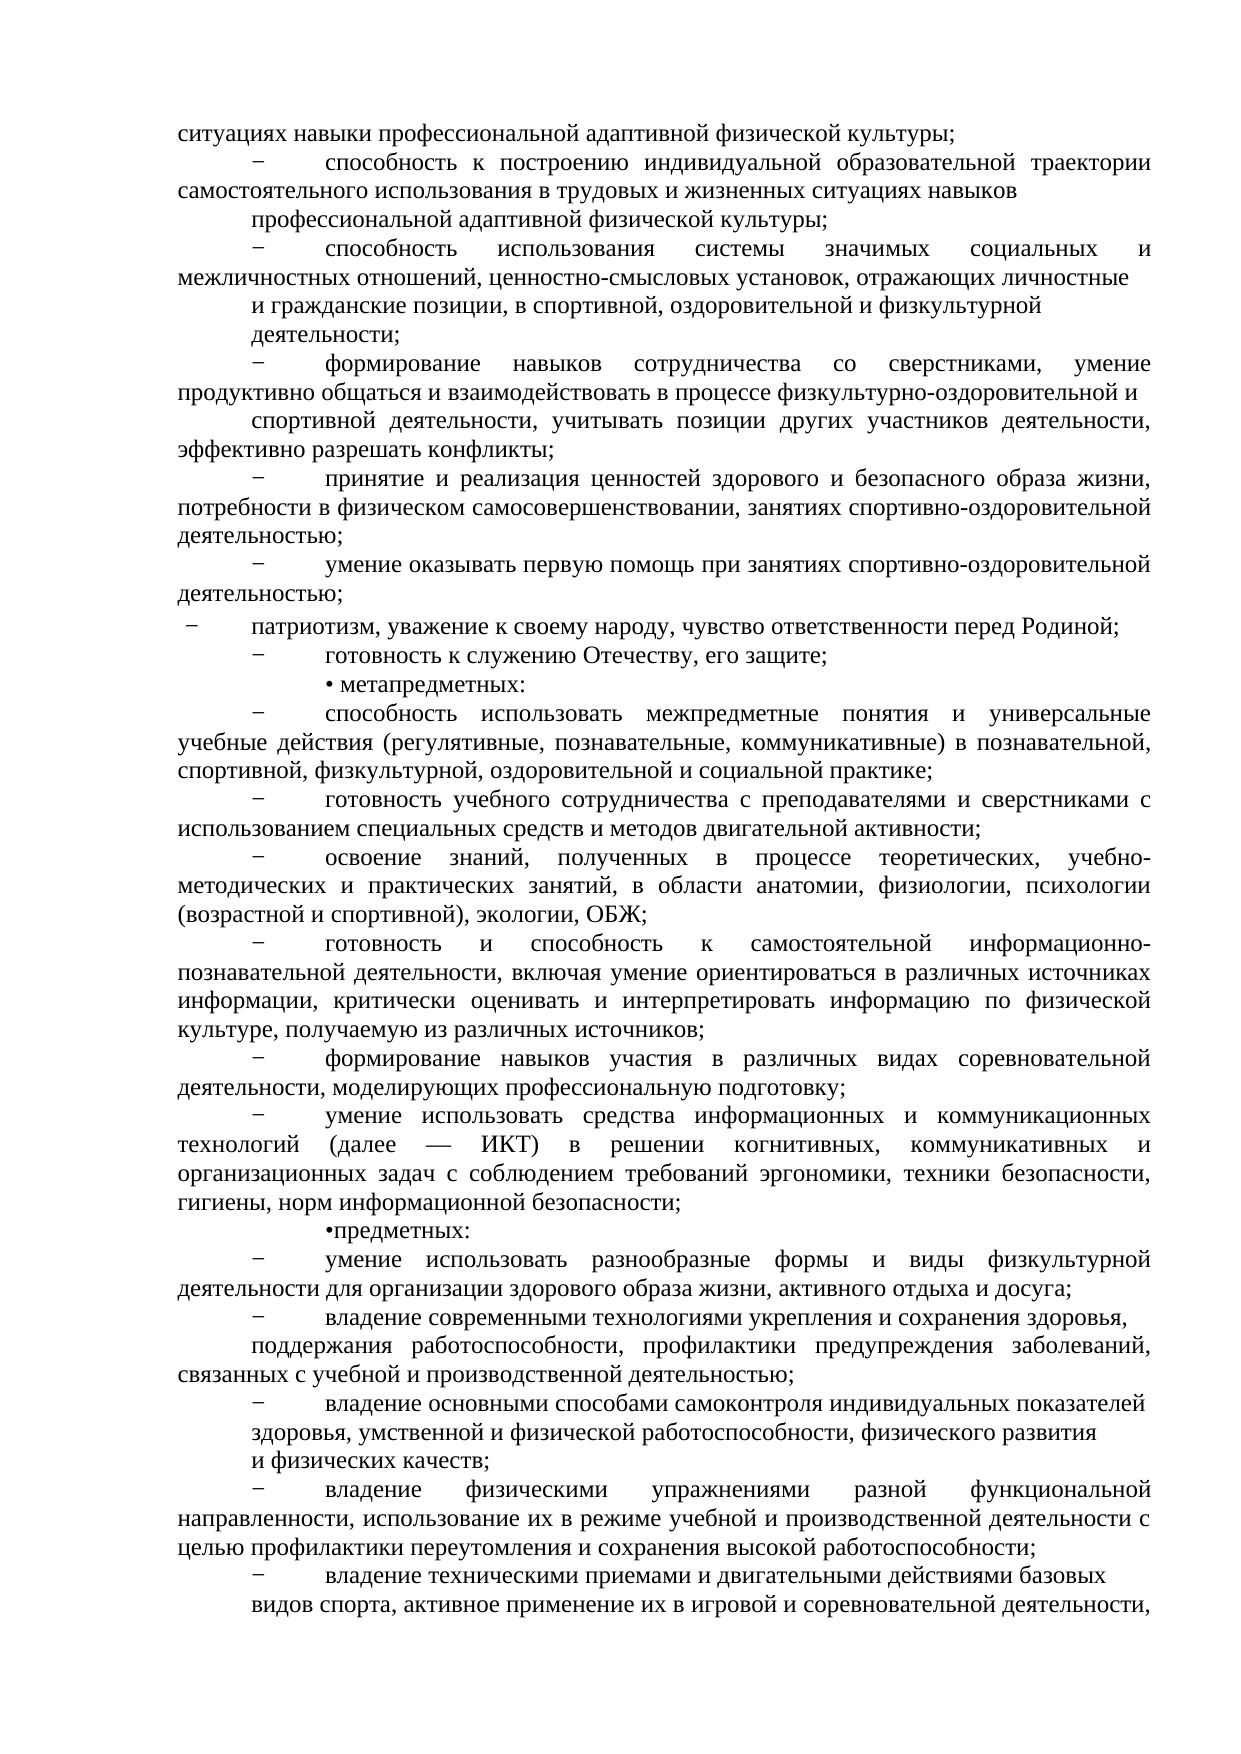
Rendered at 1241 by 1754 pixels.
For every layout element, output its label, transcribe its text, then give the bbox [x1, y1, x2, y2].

text − умение оказывать первую помощь при занятиях спортивно-оздоровительной деятельностью; − патриотизм, уважение к своему народу, чувство ответственности перед Родиной; [177, 549, 1152, 640]
text − готовность учебного сотрудничества с преподавателями и сверстниками с использованием специальных средств и методов двигательной активности; [177, 784, 1152, 842]
text − готовность к служению Отечеству, его защите; [177, 640, 1152, 669]
text • метапредметных: [177, 669, 1152, 698]
text − владение современными технологиями укрепления и сохранения здоровья, [177, 1302, 1152, 1330]
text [177, 1589, 1152, 1618]
text деятельности; [177, 319, 1152, 348]
text − формирование навыков участия в различных видах соревновательной деятельности, моделирующих профессиональную подготовку; [177, 1043, 1152, 1100]
text •предметных: [177, 1215, 1152, 1244]
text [177, 118, 1152, 147]
text − способность использовать межпредметные понятия и универсальные учебные действия (регулятивные, познавательные, коммуникативные) в познавательной, спортивной, физкультурной, оздоровительной и социальной практике; [177, 698, 1152, 784]
text − умение использовать разнообразные формы и виды физкультурной деятельности для организации здорового образа жизни, активного отдыха и досуга; [177, 1244, 1152, 1302]
text − владение техническими приемами и двигательными действиями базовых [177, 1560, 1152, 1589]
text здоровья, умственной и физической работоспособности, физического развития [177, 1417, 1152, 1445]
text − способность использования системы значимых социальных и межличностных отношений, ценностно-смысловых установок, отражающих личностные [177, 233, 1152, 291]
text и физических качеств; [177, 1445, 1152, 1474]
text поддержания работоспособности, профилактики предупреждения заболеваний, связанных с учебной и производственной деятельностью; [177, 1330, 1152, 1388]
text − освоение знаний, полученных в процессе теоретических, учебно-методических и практических занятий, в области анатомии, физиологии, психологии (возрастной и спортивной), экологии, ОБЖ; [177, 842, 1152, 928]
text профессиональной адаптивной физической культуры; [177, 204, 1152, 233]
text − формирование навыков сотрудничества со сверстниками, умение продуктивно общаться и взаимодействовать в процессе физкультурно-оздоровительной и [177, 348, 1152, 406]
text − владение основными способами самоконтроля индивидуальных показателей [177, 1388, 1152, 1417]
text − принятие и реализация ценностей здорового и безопасного образа жизни, потребности в физическом самосовершенствовании, занятиях спортивно-оздоровительной деятельностью; [177, 463, 1152, 549]
text − готовность и способность к самостоятельной информационно-познавательной деятельности, включая умение ориентироваться в различных источниках информации, критически оценивать и интерпретировать информацию по физической культуре, получаемую из различных источников; [177, 928, 1152, 1043]
text и гражданские позиции, в спортивной, оздоровительной и физкультурной [177, 291, 1152, 319]
text − способность к построению индивидуальной образовательной траектории самостоятельного использования в трудовых и жизненных ситуациях навыков [177, 147, 1152, 204]
text − умение использовать средства информационных и коммуникационных технологий (далее — ИКТ) в решении когнитивных, коммуникативных и организационных задач с соблюдением требований эргономики, техники безопасности, гигиены, норм информационной безопасности; [177, 1100, 1152, 1215]
text − владение физическими упражнениями разной функциональной направленности, использование их в режиме учебной и производственной деятельности с целью профилактики переутомления и сохранения высокой работоспособности; [177, 1474, 1152, 1560]
text спортивной деятельности, учитывать позиции других участников деятельности, эффективно разрешать конфликты; [177, 406, 1152, 463]
